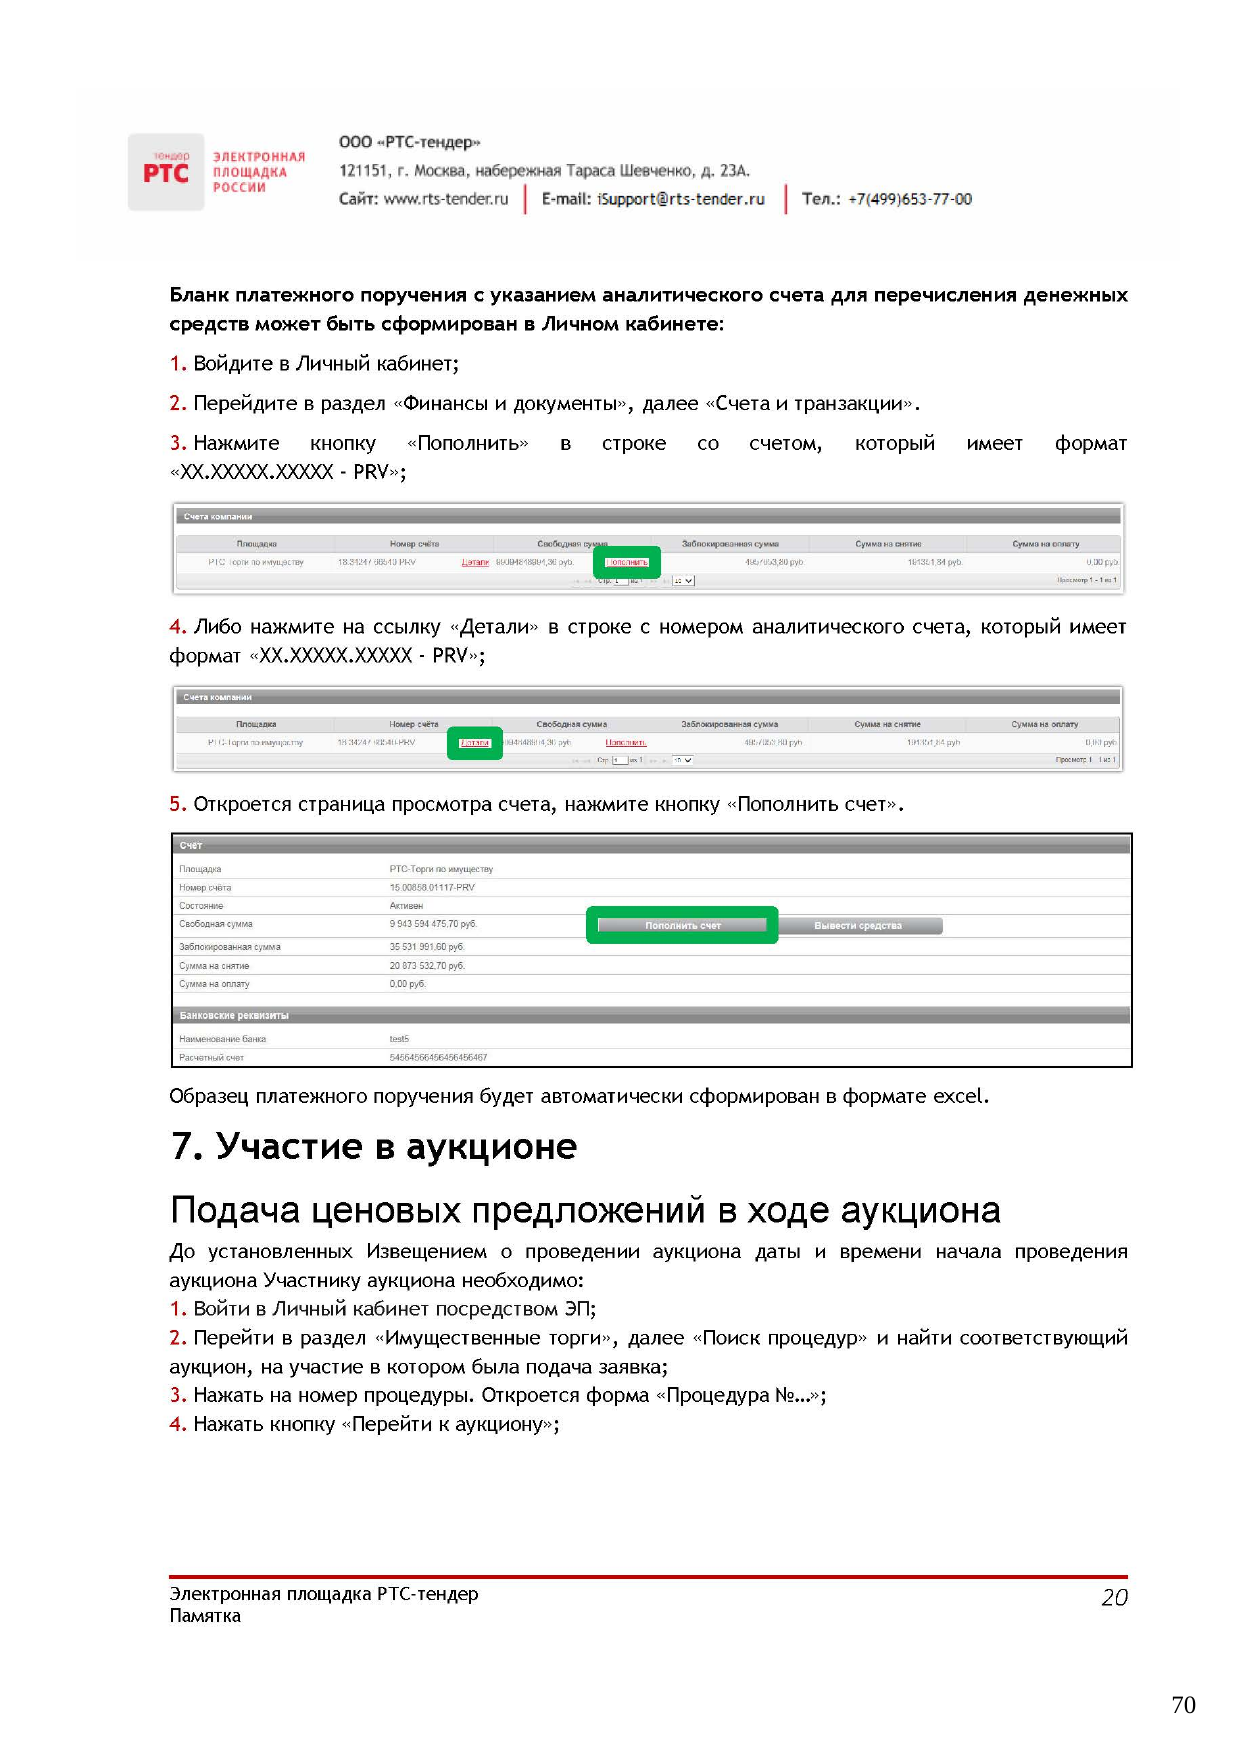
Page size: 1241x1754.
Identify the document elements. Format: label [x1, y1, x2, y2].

picture [76, 88, 1194, 1666]
